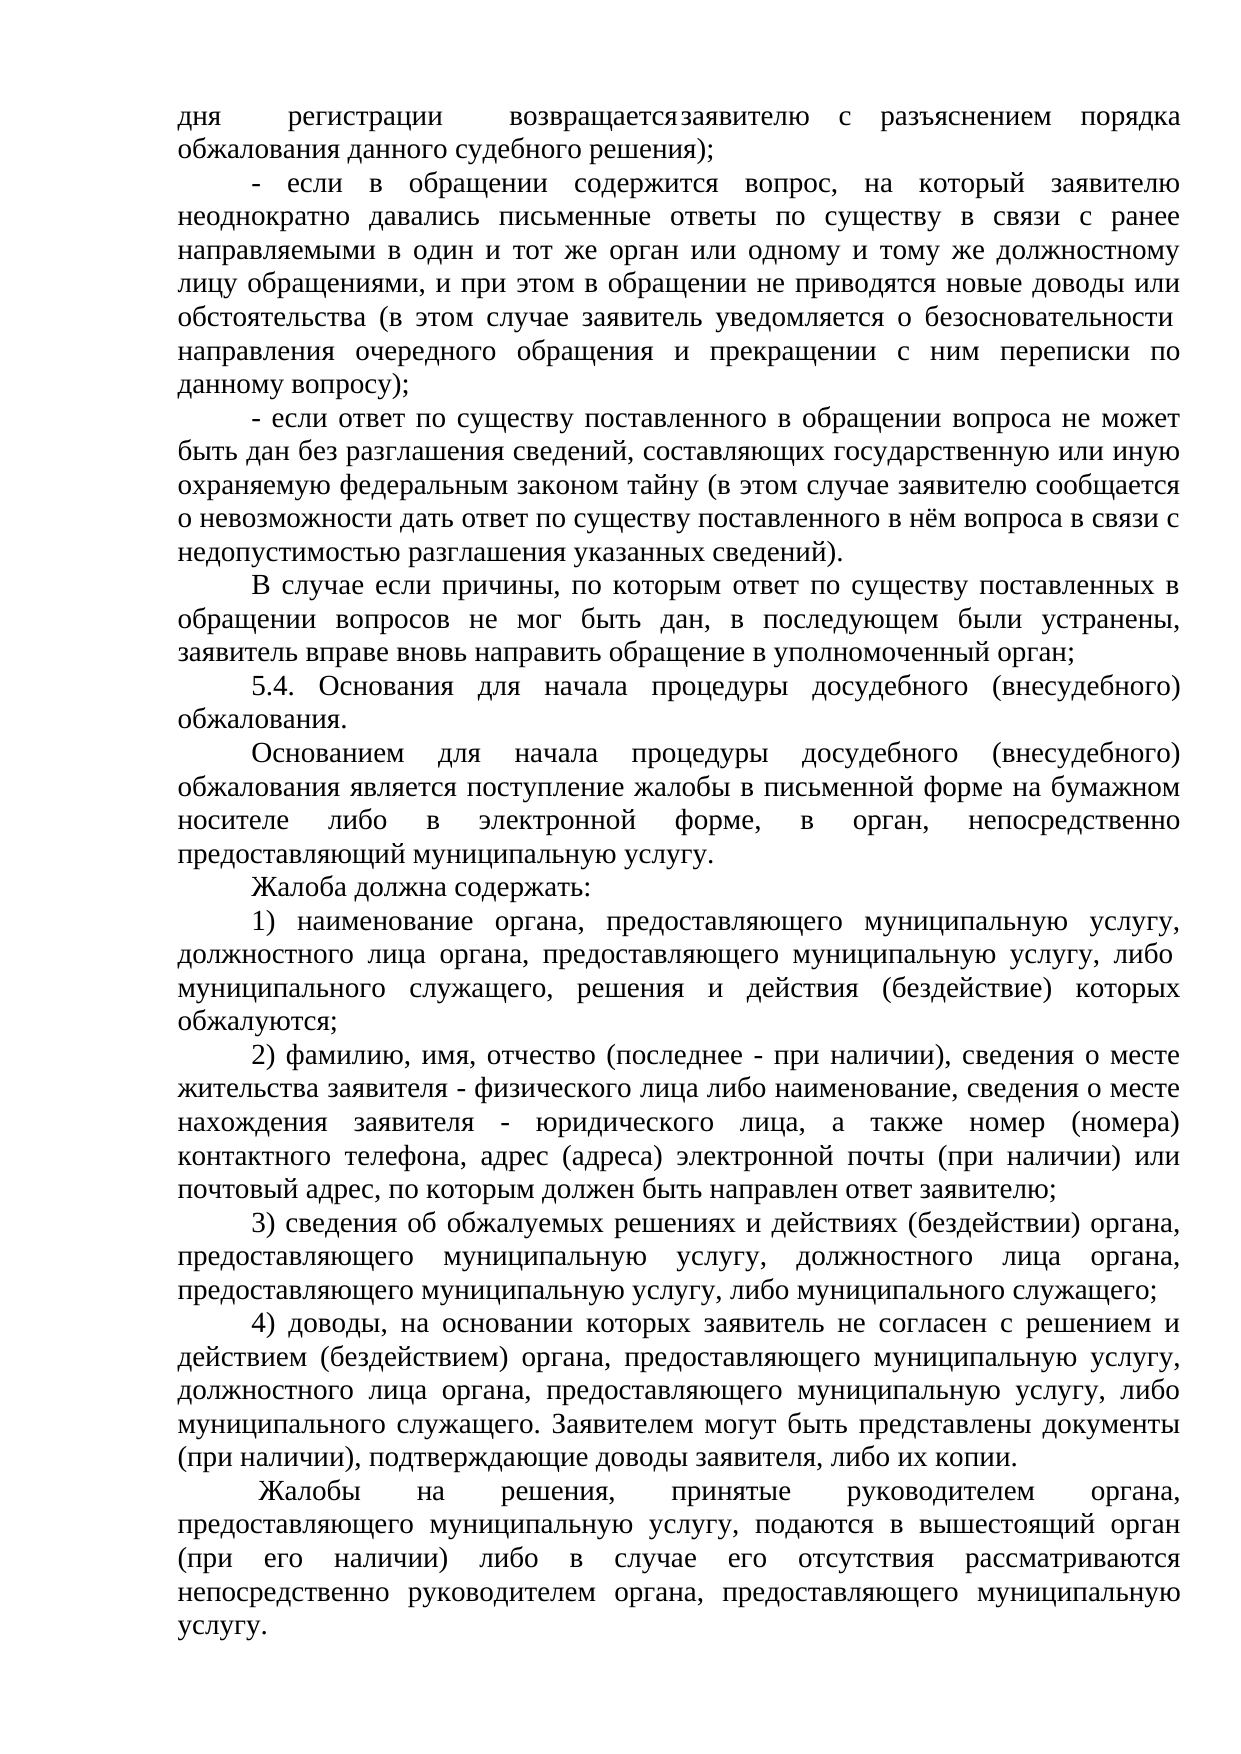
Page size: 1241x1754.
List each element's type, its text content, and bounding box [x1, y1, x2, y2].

text В случае если причины, по которым ответ по существу поставленных в обращении вопросов не мог быть дан, в последующем были устранены, заявитель вправе вновь направить обращение в уполномоченный орган; [177, 567, 1181, 668]
text 4) доводы, на основании которых заявитель не согласен с решением и действием (бездействием) органа, предоставляющего муниципальную услугу, должностного лица органа, предоставляющего муниципальную услугу, либо муниципального служащего. Заявителем могут быть представлены документы (при наличии), подтверждающие доводы заявителя, либо их копии. [177, 1305, 1181, 1473]
text Жалобы на решения, принятые руководителем органа, предоставляющего муниципальную услугу, подаются в вышестоящий орган (при его наличии) либо в случае его отсутствия рассматриваются непосредственно руководителем органа, предоставляющего муниципальную услугу. [177, 1473, 1181, 1641]
text Жалоба должна содержать: [177, 869, 1181, 903]
text - если ответ по существу поставленного в обращении вопроса не может быть дан без разглашения сведений, составляющих государственную или иную охраняемую федеральным законом тайну (в этом случае заявителю сообщается о невозможности дать ответ по существу поставленного в нём вопроса в связи с недопустимостью разглашения указанных сведений). [177, 400, 1181, 567]
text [177, 98, 1181, 165]
text 5.4. Основания для начала процедуры досудебного (внесудебного) обжалования. [177, 668, 1181, 735]
text - если в обращении содержится вопрос, на который заявителю неоднократно давались письменные ответы по существу в связи с ранее направляемыми в один и тот же орган или одному и тому же должностному лицу обращениями, и при этом в обращении не приводятся новые доводы или обстоятельства (в этом случае заявитель уведомляется о безосновательности направления очередного обращения и прекращении с ним переписки по данному вопросу); [177, 165, 1181, 400]
text Основанием для начала процедуры досудебного (внесудебного) обжалования является поступление жалобы в письменной форме на бумажном носителе либо в электронной форме, в орган, непосредственно предоставляющий муниципальную услугу. [177, 735, 1181, 869]
text 1) наименование органа, предоставляющего муниципальную услугу, должностного лица органа, предоставляющего муниципальную услугу, либо муниципального служащего, решения и действия (бездействие) которых обжалуются; [177, 903, 1181, 1037]
text 3) сведения об обжалуемых решениях и действиях (бездействии) органа, предоставляющего муниципальную услугу, должностного лица органа, предоставляющего муниципальную услугу, либо муниципального служащего; [177, 1205, 1181, 1305]
text 2) фамилию, имя, отчество (последнее - при наличии), сведения о месте жительства заявителя - физического лица либо наименование, сведения о месте нахождения заявителя - юридического лица, а также номер (номера) контактного телефона, адрес (адреса) электронной почты (при наличии) или почтовый адрес, по которым должен быть направлен ответ заявителю; [177, 1037, 1181, 1205]
